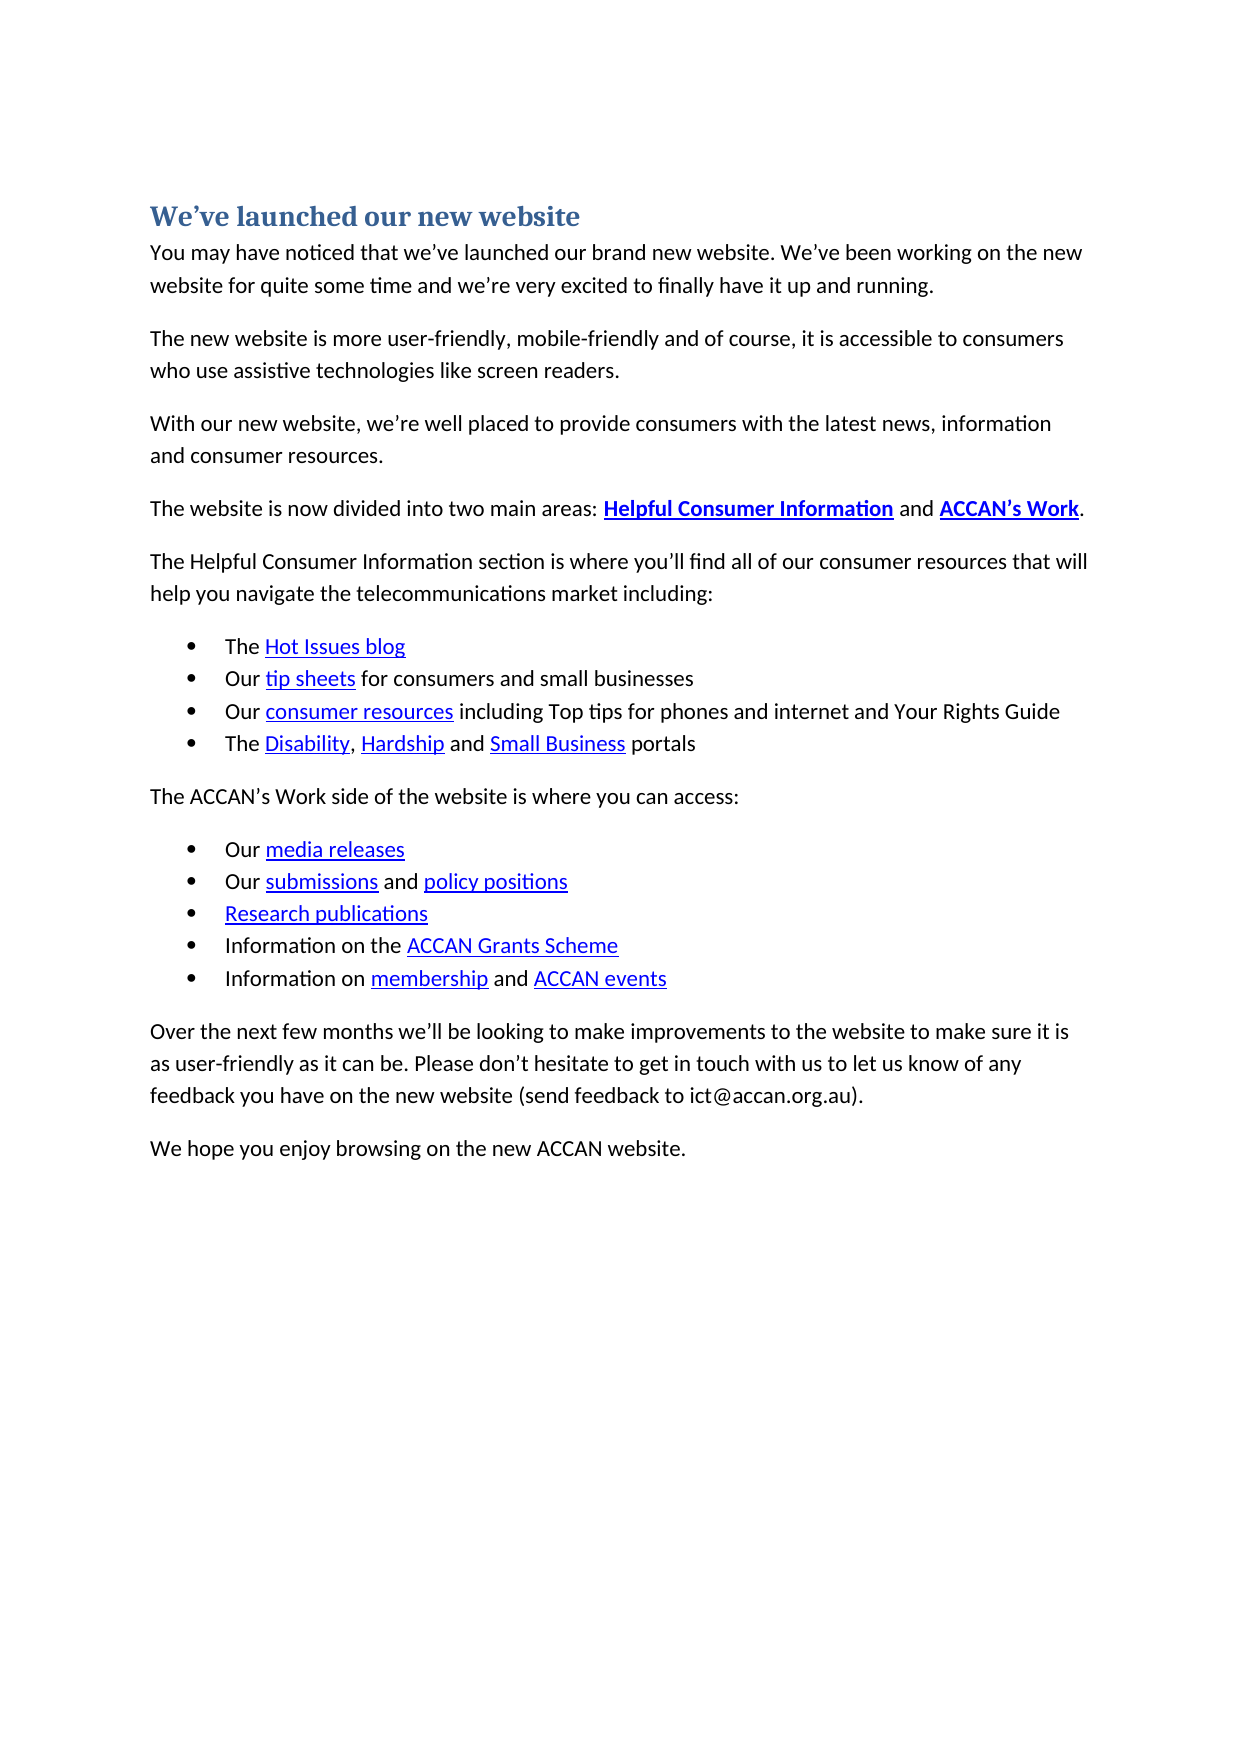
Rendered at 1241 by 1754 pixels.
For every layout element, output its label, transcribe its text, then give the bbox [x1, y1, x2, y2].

text With our new website, we’re well placed to provide consumers with the latest news, information and consumer resources. [150, 409, 1090, 469]
text The ACCAN’s Work side of the website is where you can access: [150, 782, 1090, 810]
list The Disability, Hardship and Small Business portals [187, 729, 1090, 757]
text The Helpful Consumer Information section is where you’ll find all of our consumer resources that will help you navigate the telecommunications market including: [150, 547, 1090, 607]
list Our media releases [187, 835, 1090, 863]
text The website is now divided into two main areas: Helpful Consumer Information and ACCAN’s Work. [150, 494, 1090, 522]
list Our submissions and policy positions [187, 867, 1090, 895]
text We hope you enjoy browsing on the new ACCAN website. [150, 1134, 1090, 1162]
list Information on the ACCAN Grants Scheme [187, 932, 1090, 959]
list Research publications [187, 899, 1090, 927]
list The Hot Issues blog [187, 632, 1090, 660]
list Our consumer resources including Top tips for phones and internet and Your Rights Guide [187, 697, 1090, 725]
text The new website is more user-friendly, mobile-friendly and of course, it is accessible to consumers who use assistive technologies like screen readers. [150, 324, 1090, 384]
list Our tip sheets for consumers and small businesses [187, 664, 1090, 693]
list Information on membership and ACCAN events [187, 964, 1090, 992]
text Over the next few months we’ll be looking to make improvements to the website to make sure it is as user-friendly as it can be. Please don’t hesitate to get in touch with us to let us know of any feedback you have on the new website (send feedback to ict@accan.org.au). [150, 1017, 1090, 1109]
subtitle We’ve launched our new website [150, 200, 1090, 233]
text You may have noticed that we’ve launched our brand new website. We’ve been working on the new website for quite some time and we’re very excited to finally have it up and running. [150, 238, 1090, 299]
